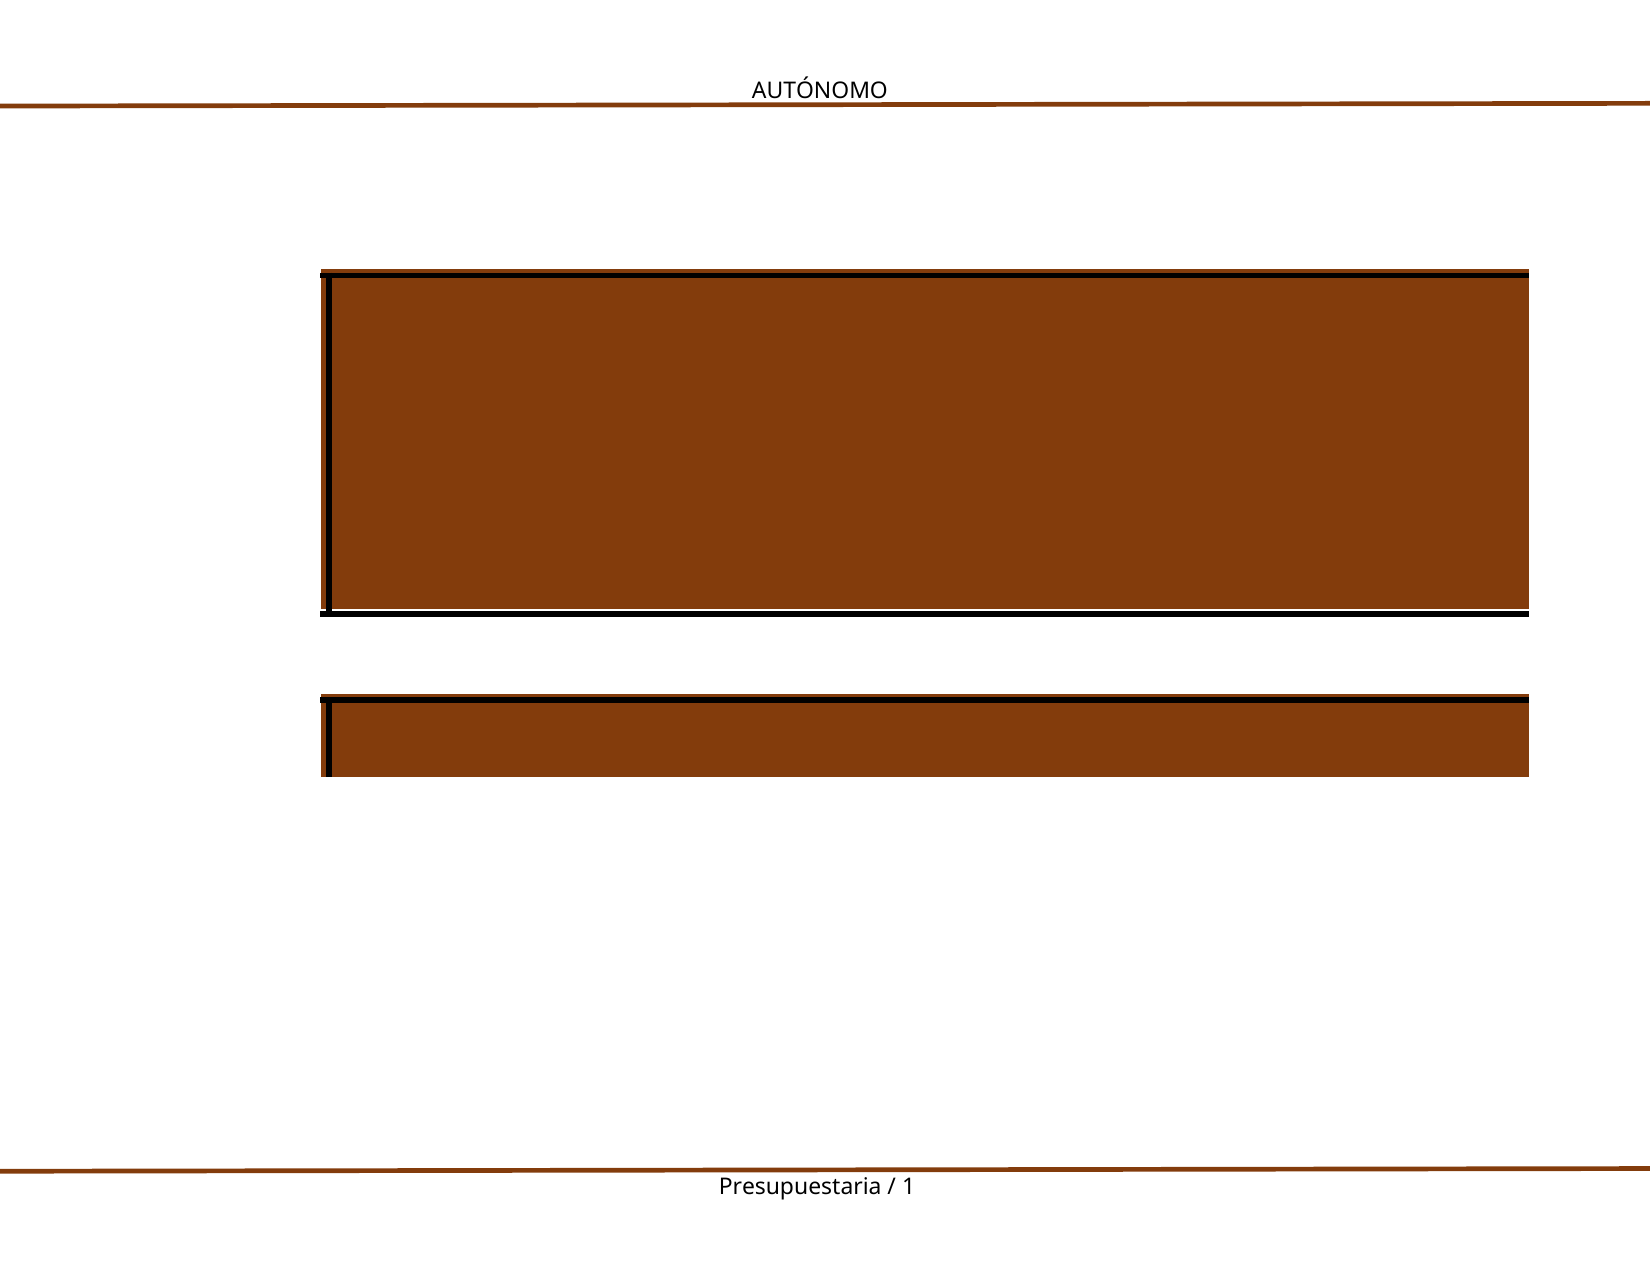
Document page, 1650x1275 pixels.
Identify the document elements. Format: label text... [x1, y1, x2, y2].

text 10828 [112, 264, 1521, 826]
